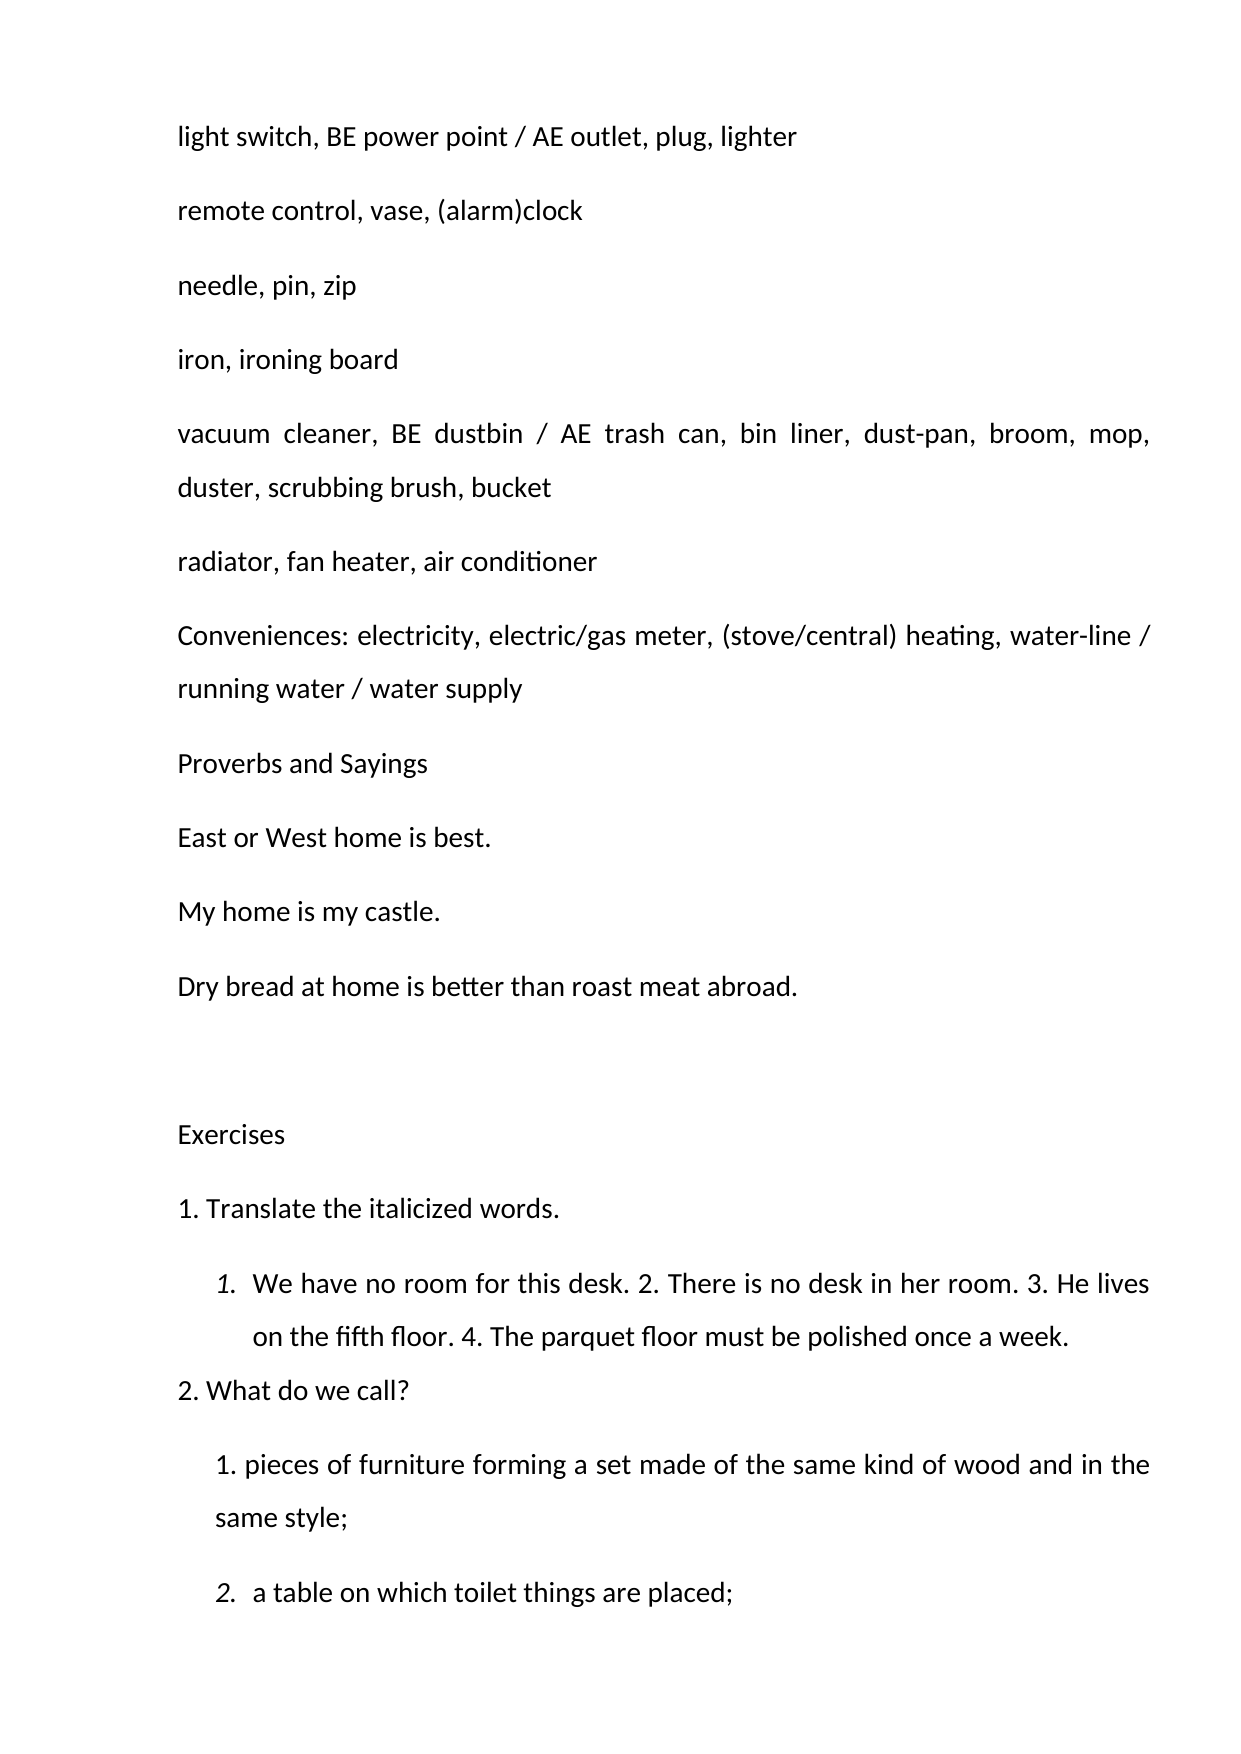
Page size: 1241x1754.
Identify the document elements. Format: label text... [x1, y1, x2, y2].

text vacuum cleaner, BE dustbin / AE trash can, bin liner, dust-pan, broom, mop, duster, scrubbing brush, bucket [177, 415, 1152, 504]
text East or West home is best. [177, 819, 1152, 855]
text Conveniences: electricity, electric/gas meter, (stove/central) heating, water-line / running water / water supply [177, 617, 1152, 706]
text My home is my castle. [177, 893, 1152, 929]
text 2. What do we call? [177, 1372, 1152, 1407]
text iron, ironing board [177, 341, 1152, 377]
text Exercises [177, 1116, 1152, 1152]
text light switch, BE power point / AE outlet, plug, lighter [177, 118, 1152, 154]
text Dry bread at home is better than roast meat abroad. [177, 968, 1152, 1003]
list a table on which toilet things are placed; [215, 1574, 1152, 1609]
list We have no room for this desk. 2. There is no desk in her room. 3. He lives on the fifth floor. 4. The parquet floor must be polished once a week. [215, 1265, 1152, 1354]
text 1. pieces of furniture forming a set made of the same kind of wood and in the same style; [215, 1446, 1152, 1535]
text Proverbs and Sayings [177, 745, 1152, 781]
text 1. Translate the italicized words. [177, 1191, 1152, 1226]
text needle, pin, zip [177, 267, 1152, 302]
text remote control, vase, (alarm)clock [177, 192, 1152, 228]
text radiator, fan heater, air conditioner [177, 543, 1152, 578]
